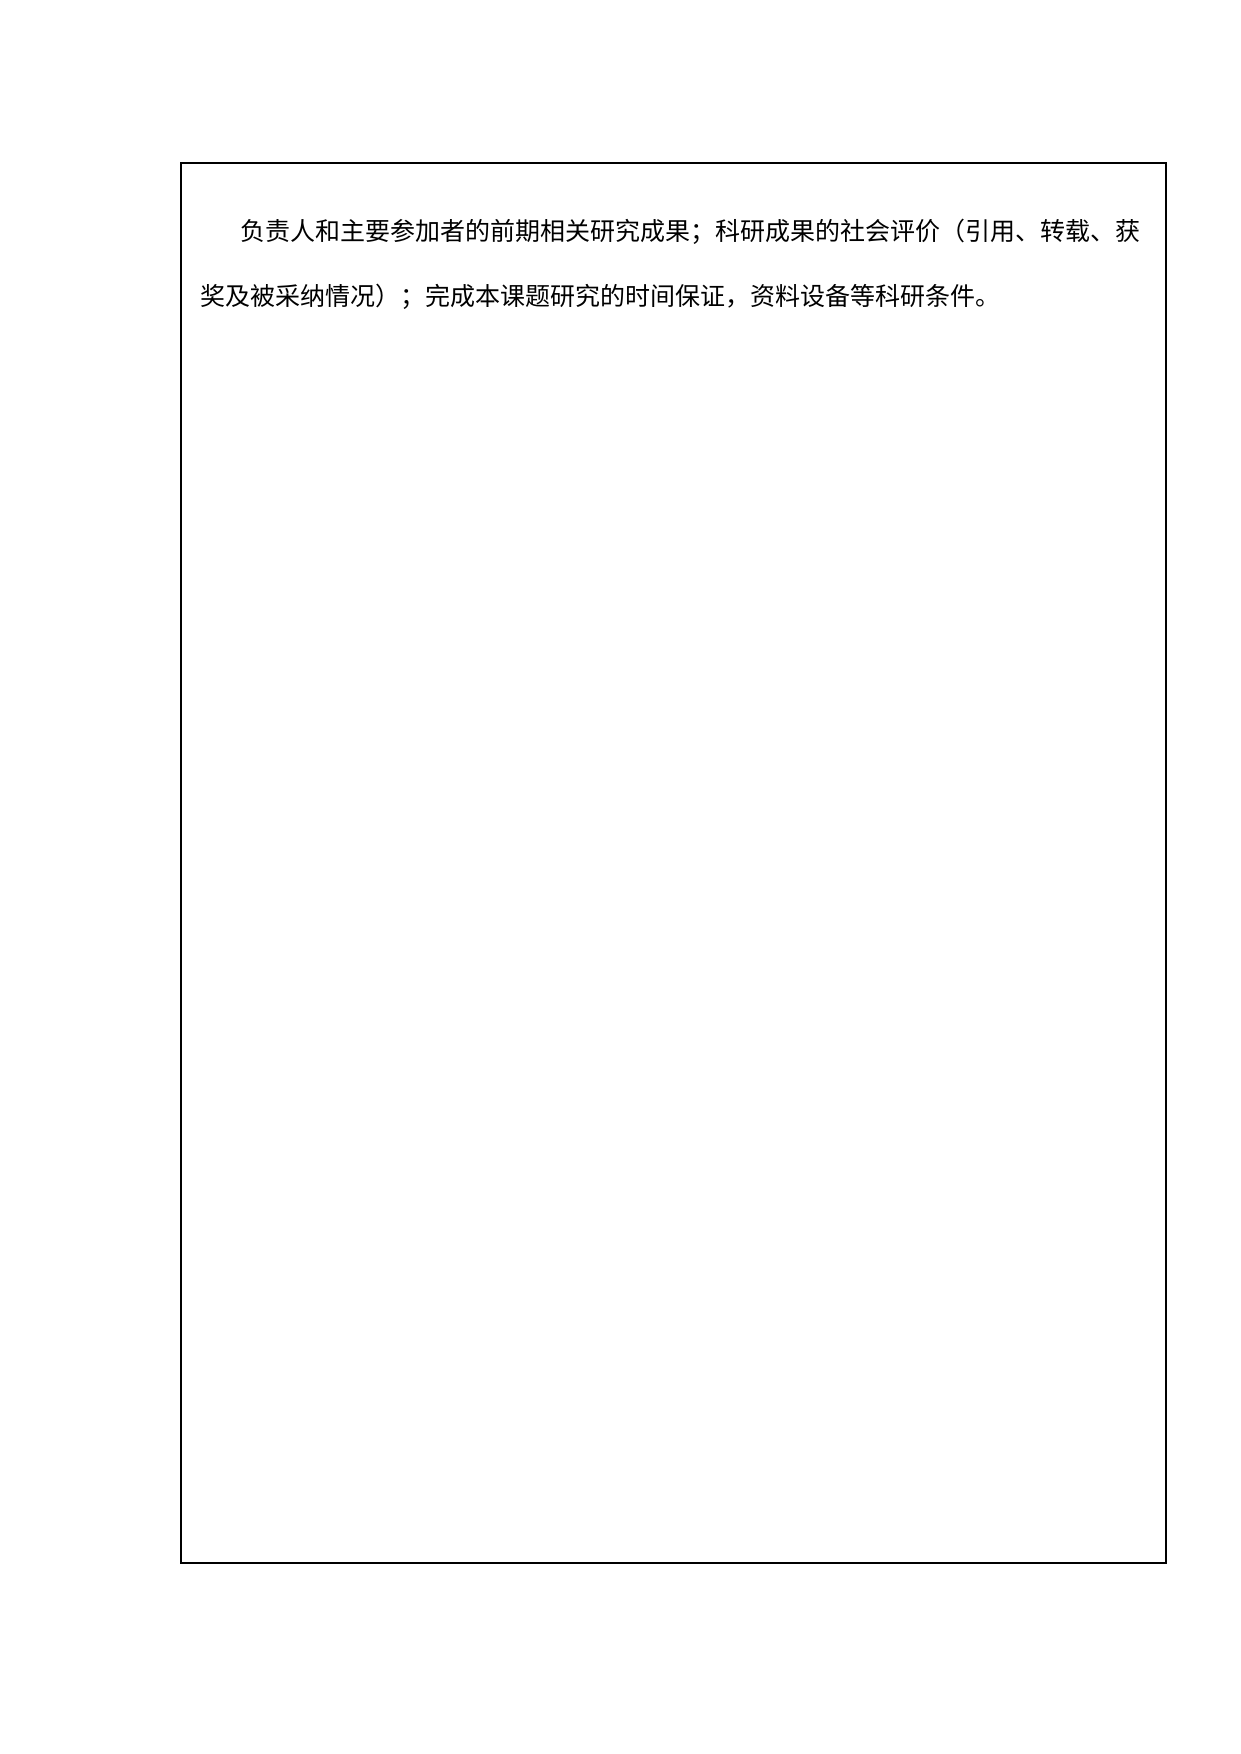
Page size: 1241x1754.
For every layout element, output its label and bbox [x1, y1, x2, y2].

table_header [182, 164, 1165, 1562]
